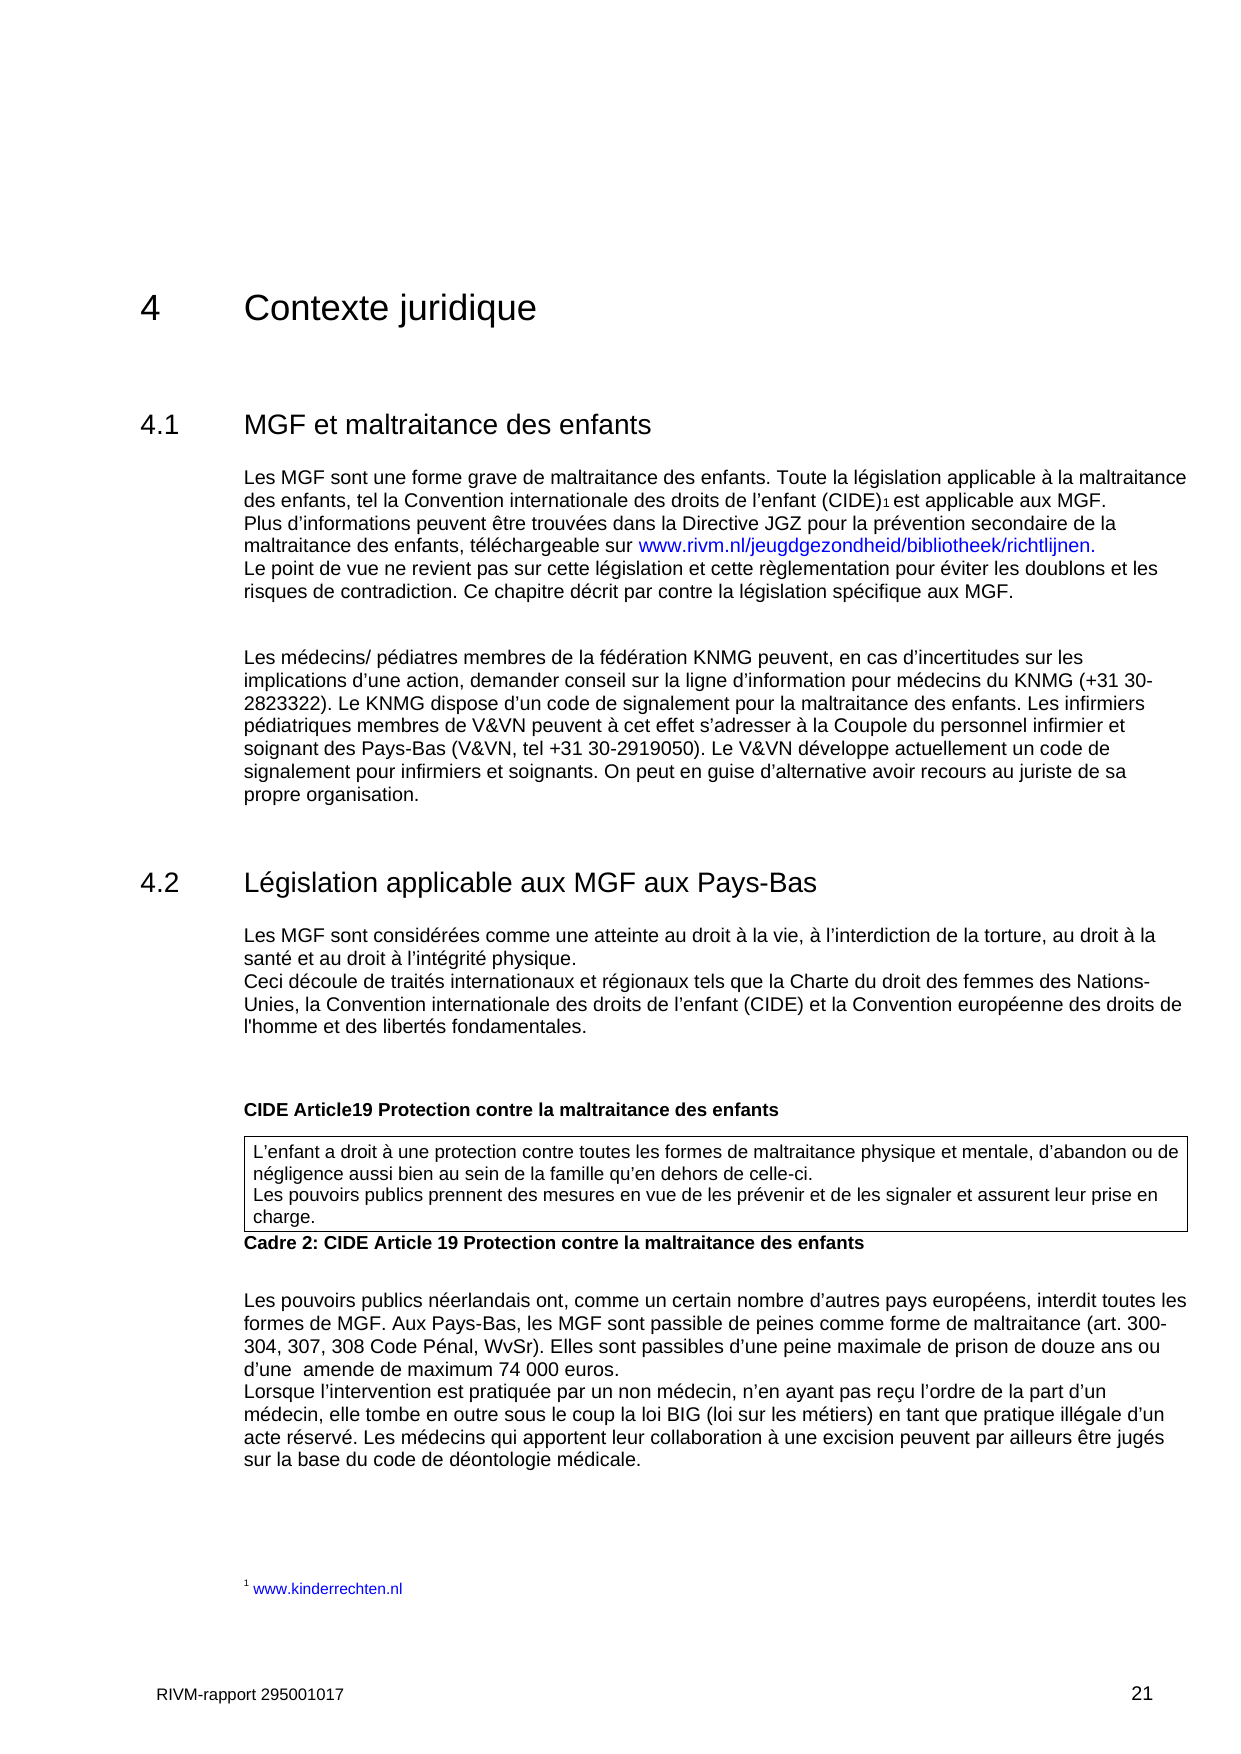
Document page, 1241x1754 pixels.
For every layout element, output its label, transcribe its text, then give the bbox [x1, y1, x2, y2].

text CIDE Article19 Protection contre la maltraitance des enfants [243, 1099, 824, 1120]
text Les pouvoirs publics prennent des mesures en vue de les prévenir et de les signaler et assurent leur prise en charge. [245, 1184, 1187, 1229]
text 4.2 [140, 866, 243, 898]
text Le point de vue ne revient pas sur cette législation et cette règlementation pour éviter les doublons et les risques de contradiction. Ce chapitre décrit par contre la législation spécifique aux MGF. [243, 557, 1188, 602]
text Cadre 2: CIDE Article 19 Protection contre la maltraitance des enfants [243, 1232, 1114, 1254]
text Les médecins/ pédiatres membres de la fédération KNMG peuvent, en cas d’incertitudes sur les implications d’une action, demander conseil sur la ligne d’information pour médecins du KNMG (+31 30-2823322). Le KNMG dispose d’un code de signalement pour la maltraitance des enfants. Les infirmiers pédiatriques membres de V&VN peuvent à cet effet s’adresser à la Coupole du personnel infirmier et soignant des Pays-Bas (V&VN, tel +31 30-2919050). Le V&VN développe actuellement un code de signalement pour infirmiers et soignants. On peut en guise d’alternative avoir recours au juriste de sa propre organisation. [243, 646, 1188, 805]
text www.kinderrechten.nl [253, 1579, 486, 1597]
text Les pouvoirs publics néerlandais ont, comme un certain nombre d’autres pays européens, interdit toutes les formes de MGF. Aux Pays-Bas, les MGF sont passible de peines comme forme de maltraitance (art. 300-304, 307, 308 Code Pénal, WvSr). Elles sont passibles d’une peine maximale de prison de douze ans ou d’une amende de maximum 74 000 euros. [243, 1289, 1188, 1380]
text Lorsque l’intervention est pratiquée par un non médecin, n’en ayant pas reçu l’ordre de la part d’un médecin, elle tombe en outre sous le coup la loi BIG (loi sur les métiers) en tant que pratique illégale d’un acte réservé. Les médecins qui apportent leur collaboration à une excision peuvent par ailleurs être jugés sur la base du code de déontologie médicale. [243, 1380, 1188, 1471]
text 4 [140, 286, 235, 328]
text 4.1 [140, 408, 243, 440]
text 21 [1131, 1682, 1228, 1705]
text Les MGF sont considérées comme une atteinte au droit à la vie, à l’interdiction de la torture, au droit à la santé et au droit à l’intégrité physique. [243, 924, 1188, 970]
text Ceci découle de traités internationaux et régionaux tels que la Charte du droit des femmes des Nations-Unies, la Convention internationale des droits de l’enfant (CIDE) et la Convention européenne des droits de l'homme et des libertés fondamentales. [243, 970, 1188, 1038]
text MGF et maltraitance des enfants [243, 408, 679, 440]
text RIVM-rapport 295001017 [156, 1684, 429, 1703]
text Législation applicable aux MGF aux Pays-Bas [243, 866, 926, 898]
text Les MGF sont une forme grave de maltraitance des enfants. Toute la législation applicable à la maltraitance des enfants, tel la Convention internationale des droits de l’enfant (CIDE)1 est applicable aux MGF. [243, 466, 1188, 511]
text Plus d’informations peuvent être trouvées dans la Directive JGZ pour la prévention secondaire de la maltraitance des enfants, téléchargeable sur www.rivm.nl/jeugdgezondheid/bibliotheek/richtlijnen. [243, 511, 1188, 557]
text Contexte juridique [243, 287, 635, 328]
text L’enfant a droit à une protection contre toutes les formes de maltraitance physique et mentale, d’abandon ou de négligence aussi bien au sein de la famille qu’en dehors de celle-ci. [245, 1139, 1187, 1184]
